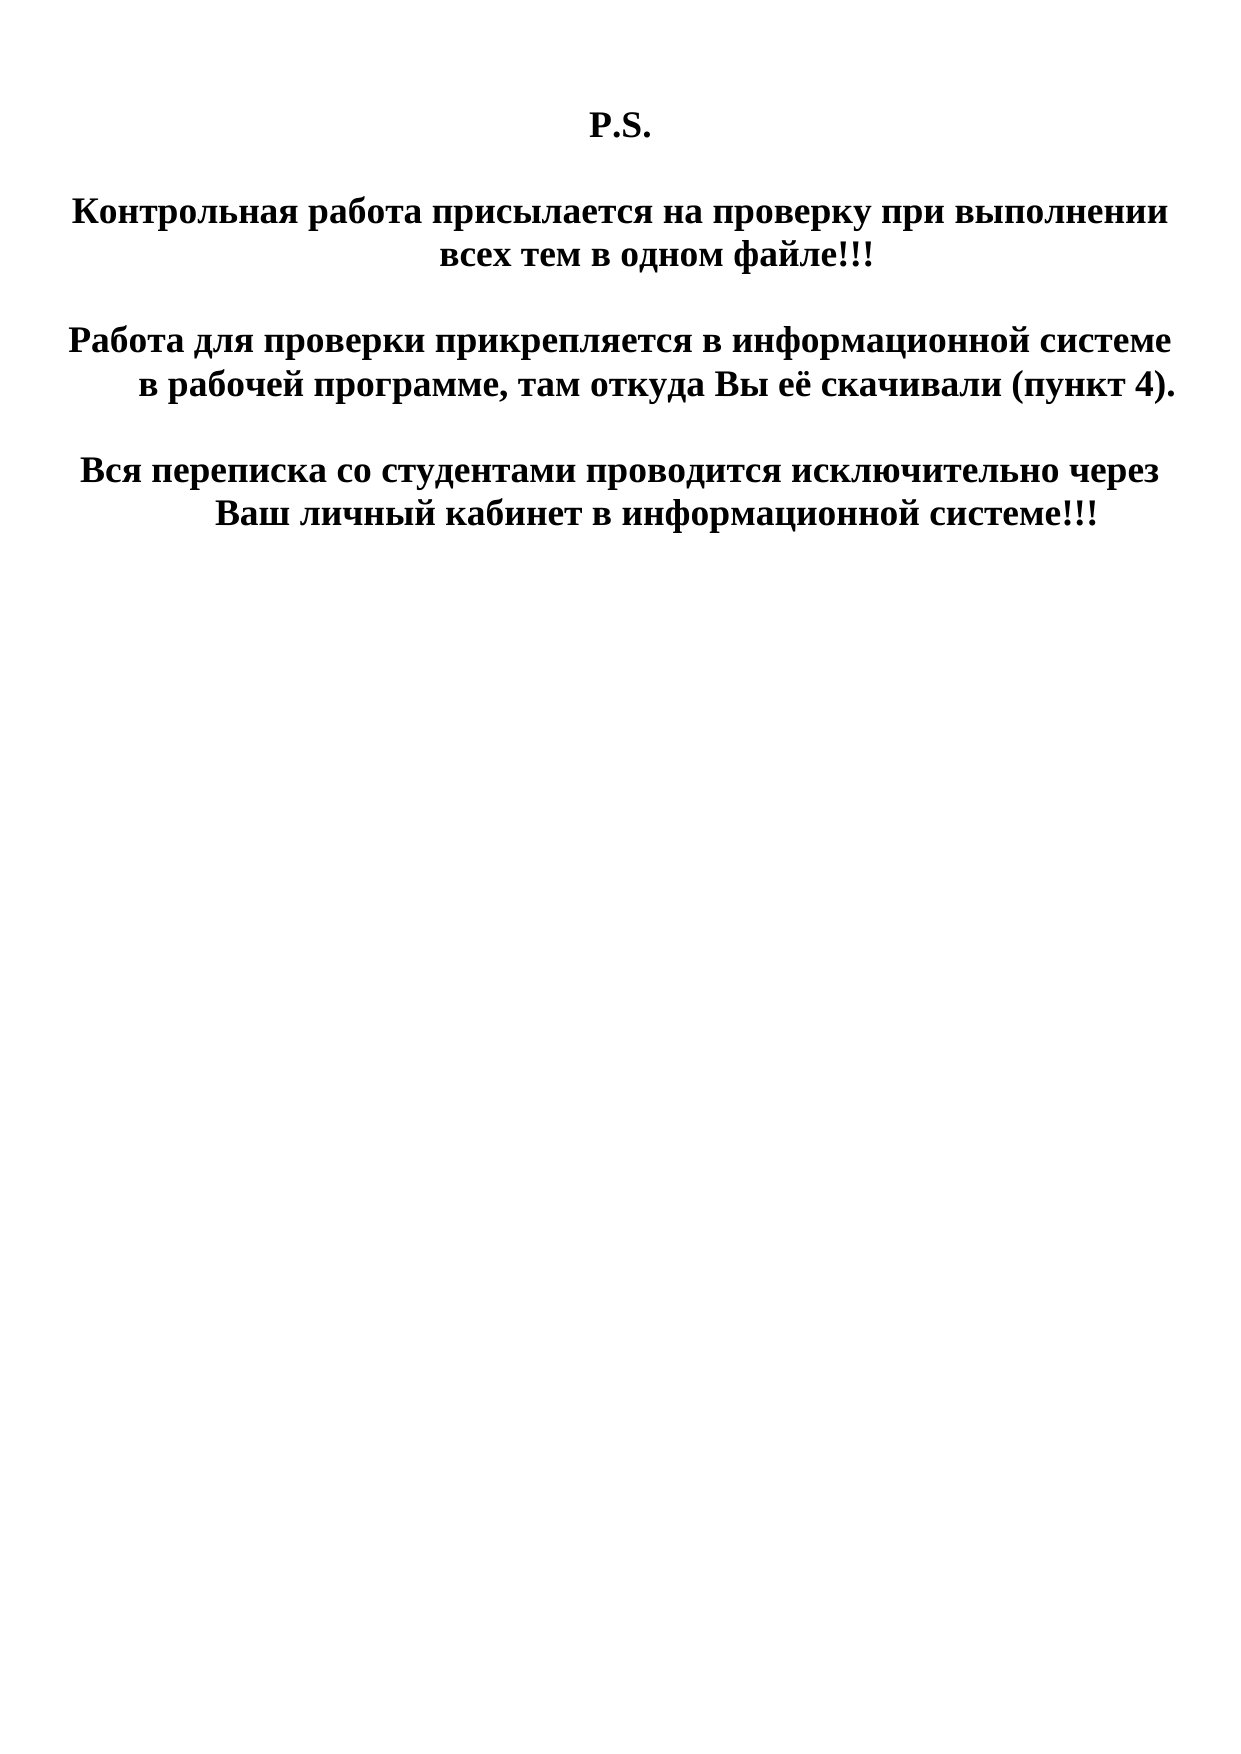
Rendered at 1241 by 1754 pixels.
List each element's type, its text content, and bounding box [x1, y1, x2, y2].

text Работа для проверки прикрепляется в информационной системе в рабочей программе, там откуда Вы её скачивали (пункт 4). [59, 318, 1181, 404]
text Вся переписка со студентами проводится исключительно через Ваш личный кабинет в информационной системе!!! [59, 447, 1181, 533]
text P.S. [59, 102, 1181, 145]
text Контрольная работа присылается на проверку при выполнении всех тем в одном файле!!! [59, 188, 1181, 275]
